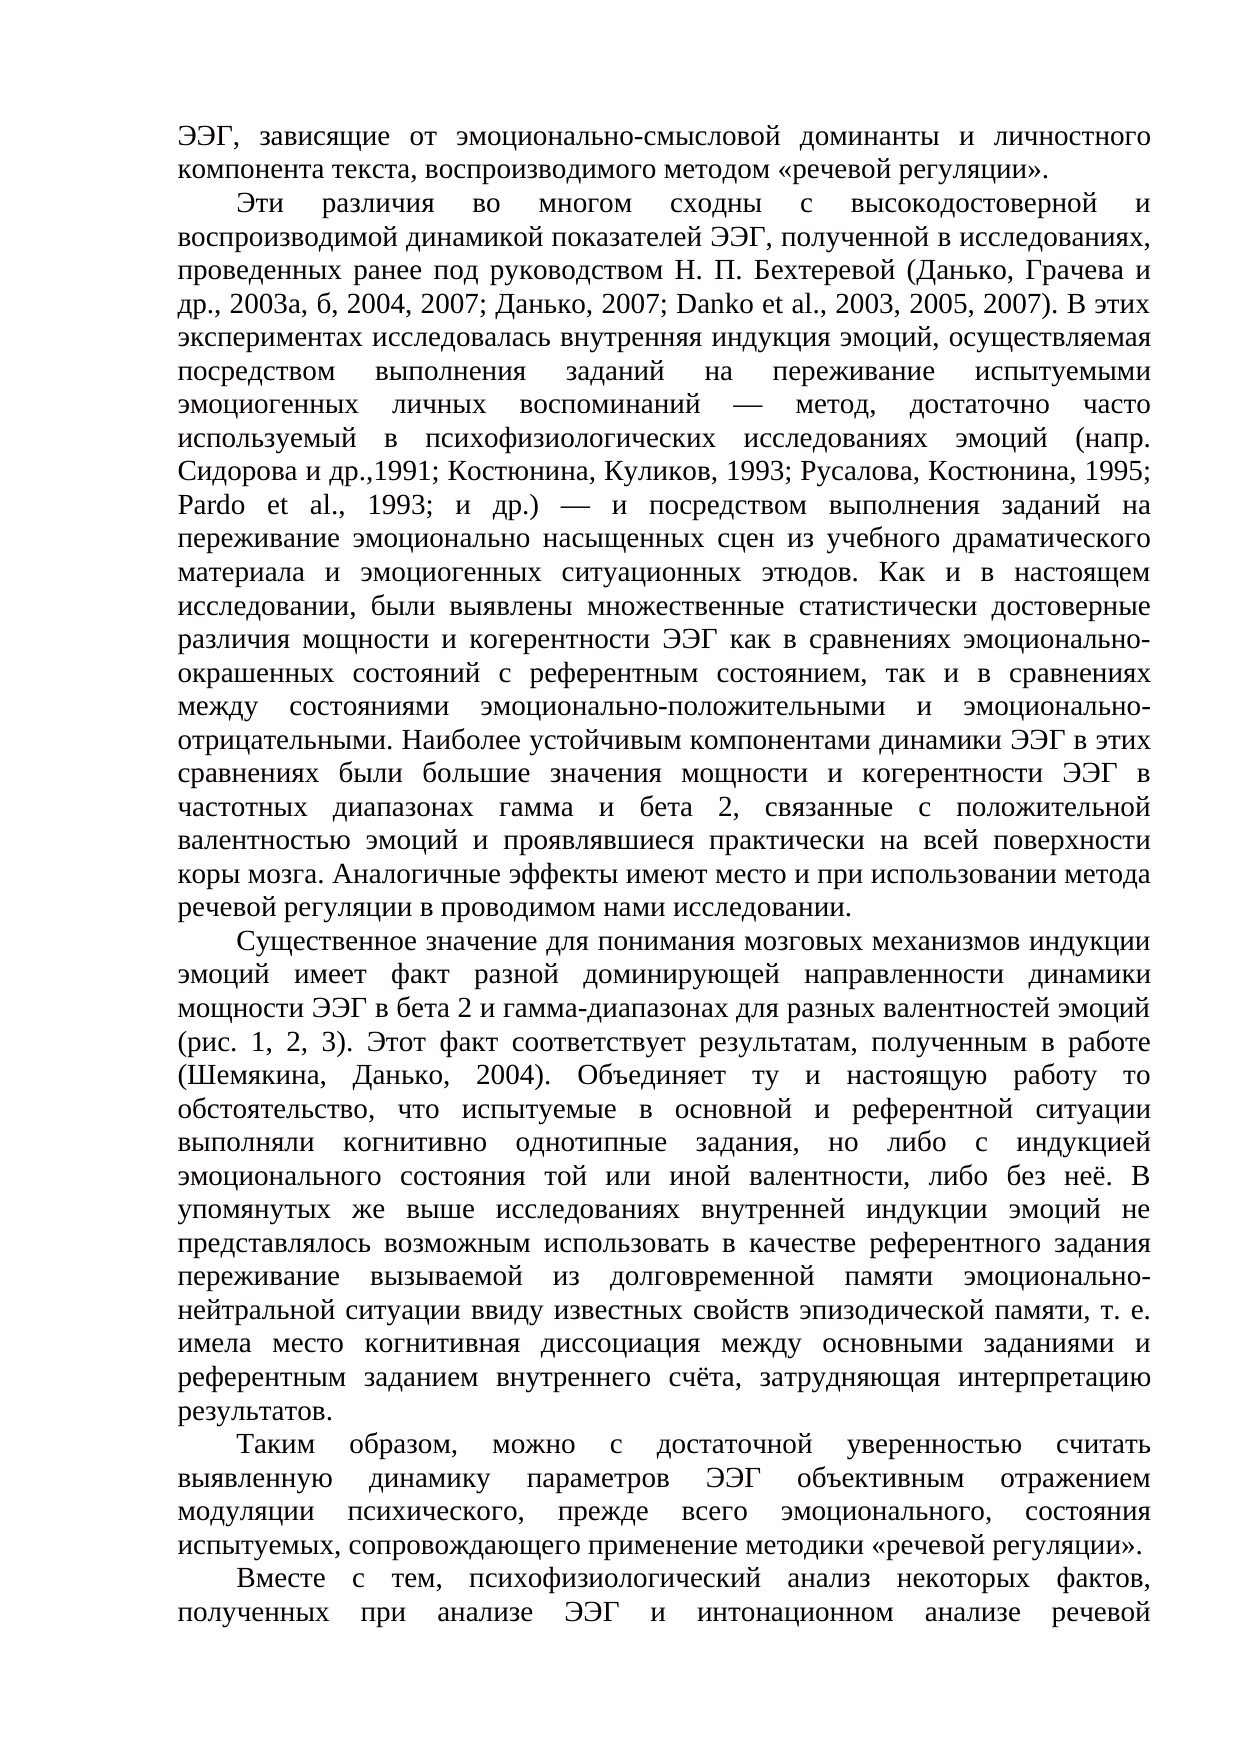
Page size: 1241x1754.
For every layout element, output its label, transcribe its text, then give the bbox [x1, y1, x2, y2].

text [177, 118, 1152, 185]
text Существенное значение для понимания мозговых механизмов индукции эмоций имеет факт разной доминирующей направленности динамики мощности ЭЭГ в бета 2 и гамма-диапазонах для разных валентностей эмоций (рис. 1, 2, 3). Этот факт соответствует результатам, полученным в работе (Шемякина, Данько, 2004). Объединяет ту и настоящую работу то обстоятельство, что испытуемые в основной и референтной ситуации выполняли когнитивно однотипные задания, но либо с индукцией эмоционального состояния той или иной валентности, либо без неё. В упомянутых же выше исследованиях внутренней индукции эмоций не представлялось возможным использовать в качестве референтного задания переживание вызываемой из долговременной памяти эмоционально-нейтральной ситуации ввиду известных свойств эпизодической памяти, т. е. имела место когнитивная диссоциация между основными заданиями и референтным заданием внутреннего счёта, затрудняющая интерпретацию результатов. [177, 923, 1152, 1426]
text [177, 1560, 1152, 1627]
text Эти различия во многом сходны с высокодостоверной и воспроизводимой динамикой показателей ЭЭГ, полученной в исследованиях, проведенных ранее под руководством Н. П. Бехтеревой (Данько, Грачева и др., 2003а, б, 2004, 2007; Данько, 2007; Danko et al., 2003, 2005, 2007). В этих экспериментах исследовалась внутренняя индукция эмоций, осуществляемая посредством выполнения заданий на переживание испытуемыми эмоциогенных личных воспоминаний — метод, достаточно часто используемый в психофизиологических исследованиях эмоций (напр. Сидорова и др.,1991; Костюнина, Куликов, 1993; Русалова, Костюнина, 1995; Pardo et al., 1993; и др.) — и посредством выполнения заданий на переживание эмоционально насыщенных сцен из учебного драматического материала и эмоциогенных ситуационных этюдов. Как и в настоящем исследовании, были выявлены множественные статистически достоверные различия мощности и когерентности ЭЭГ как в сравнениях эмоционально-окрашенных состояний с референтным состоянием, так и в сравнениях между состояниями эмоционально-положительными и эмоционально-отрицательными. Наиболее устойчивым компонентами динамики ЭЭГ в этих сравнениях были большие значения мощности и когерентности ЭЭГ в частотных диапазонах гамма и бета 2, связанные с положительной валентностью эмоций и проявлявшиеся практически на всей поверхности коры мозга. Аналогичные эффекты имеют место и при использовании метода речевой регуляции в проводимом нами исследовании. [177, 185, 1152, 923]
text Таким образом, можно с достаточной уверенностью считать выявленную динамику параметров ЭЭГ объективным отражением модуляции психического, прежде всего эмоционального, состояния испытуемых, сопровождающего применение методики «речевой регуляции». [177, 1426, 1152, 1560]
